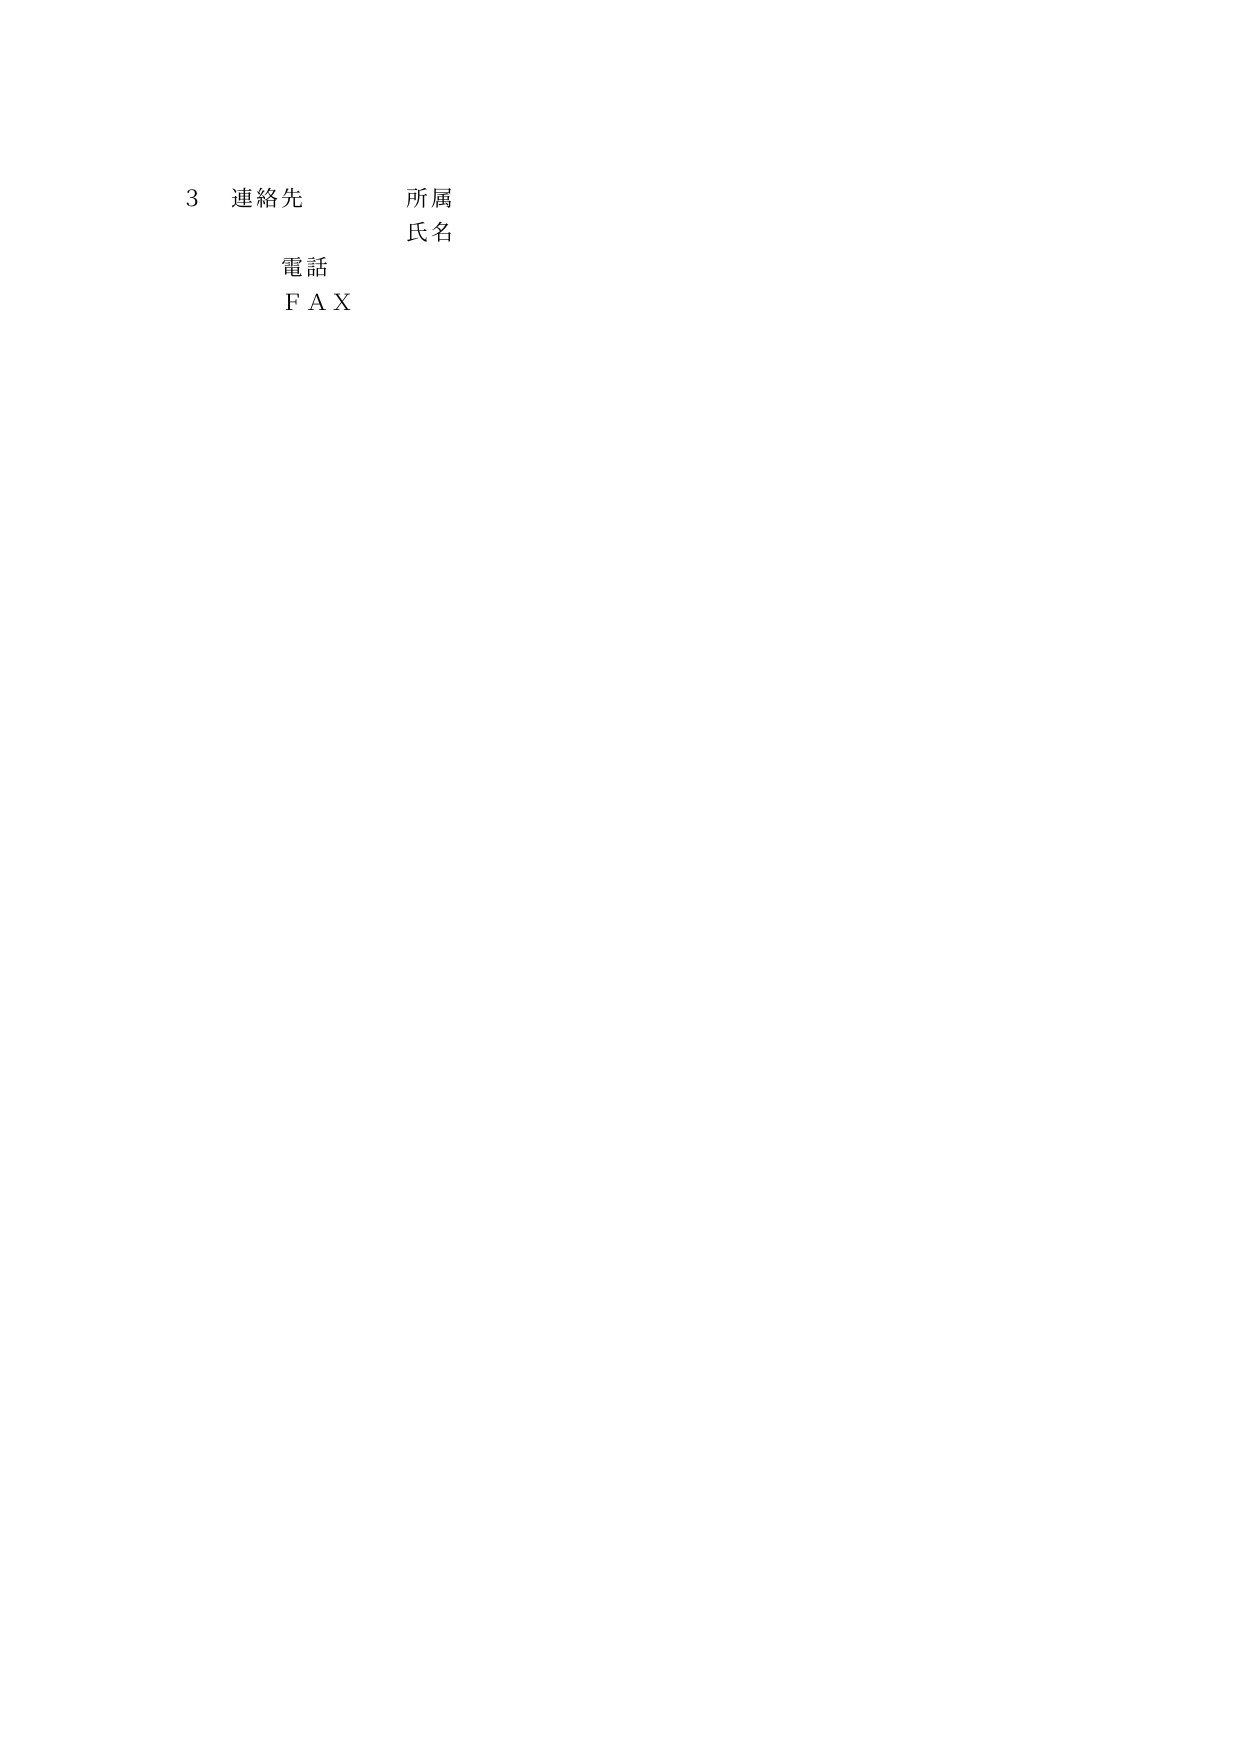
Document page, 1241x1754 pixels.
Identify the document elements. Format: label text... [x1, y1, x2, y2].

text ＦＡＸ [181, 284, 1059, 319]
text ３ 連絡先 所属 [181, 179, 1059, 214]
text 氏名 [181, 214, 1059, 249]
text 電話 [181, 249, 1059, 284]
